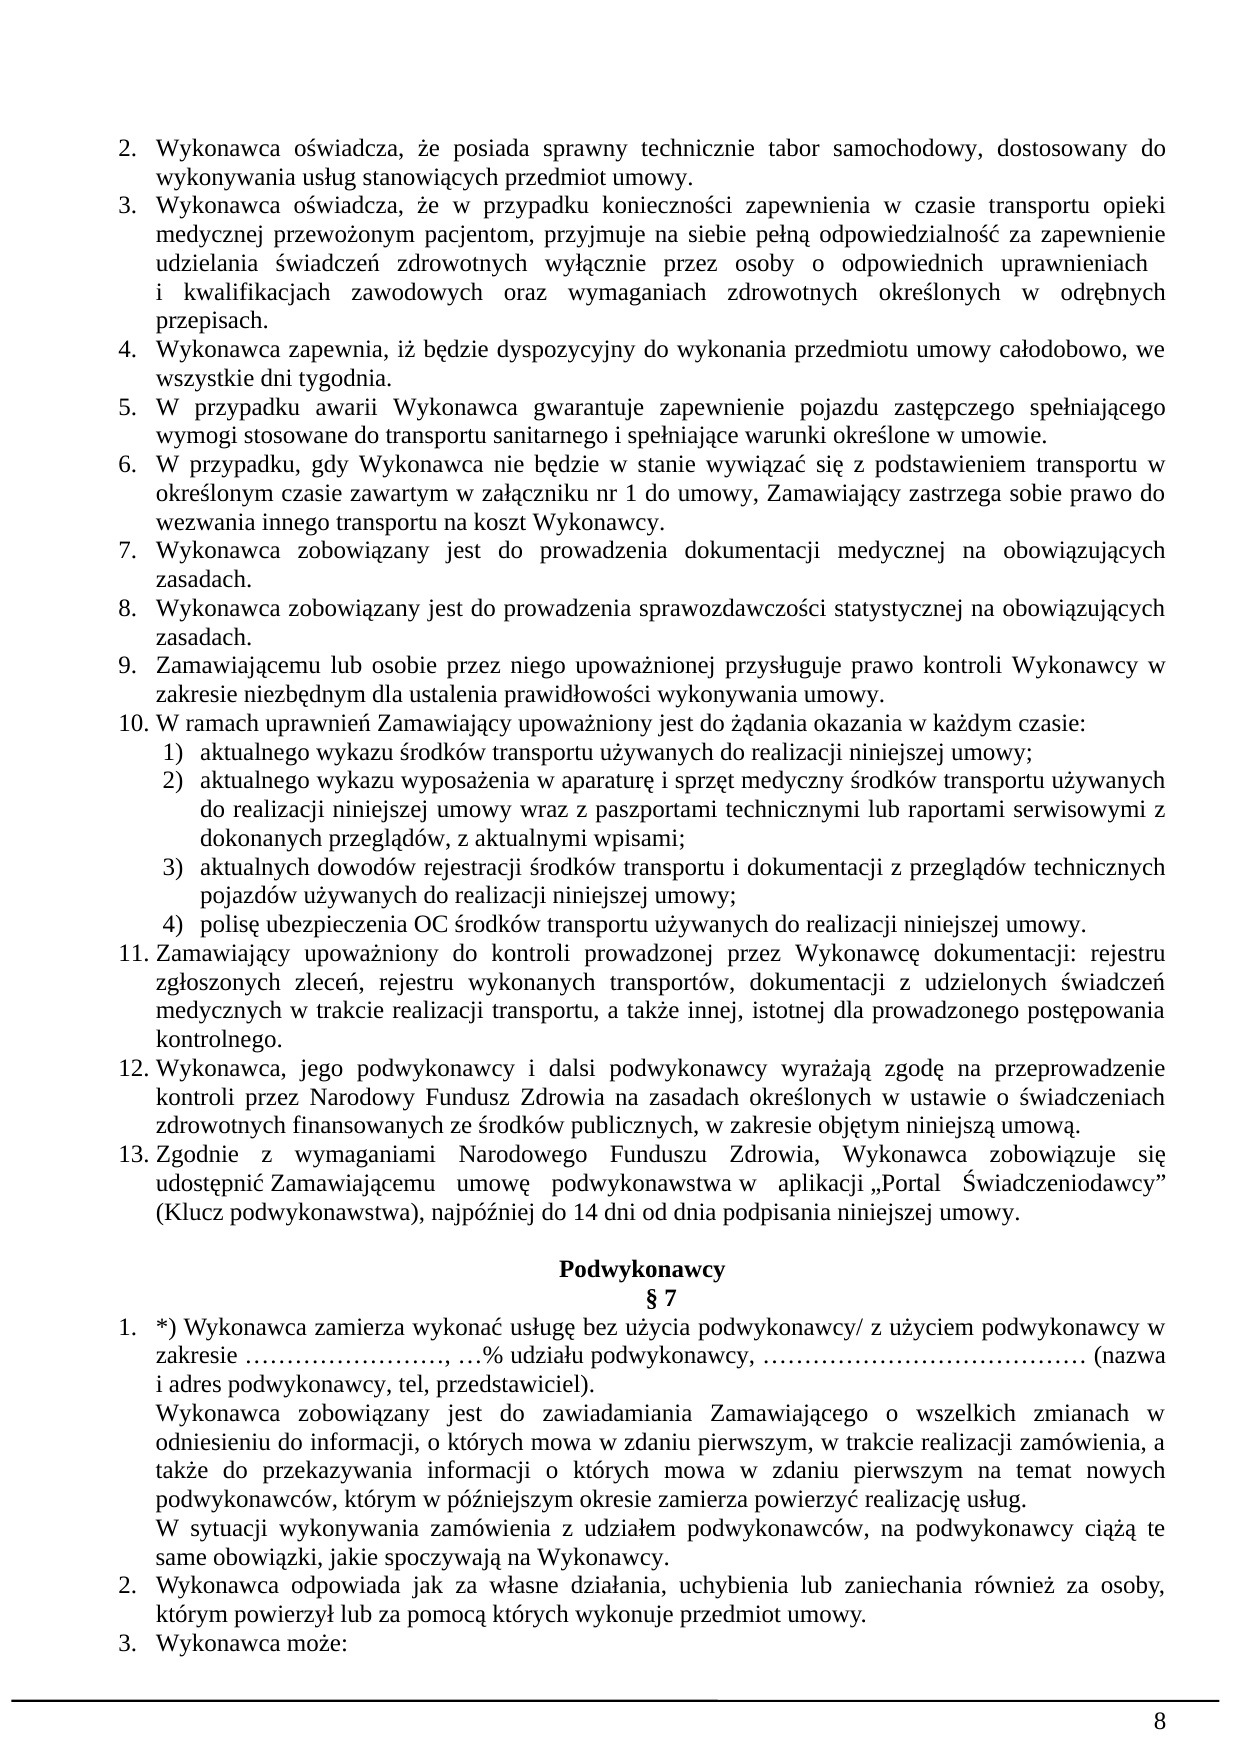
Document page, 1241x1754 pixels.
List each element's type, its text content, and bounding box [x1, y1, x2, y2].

text W sytuacji wykonywania zamówienia z udziałem podwykonawców, na podwykonawcy ciążą te same obowiązki, jakie spoczywają na Wykonawcy. [155, 1513, 1166, 1570]
text Wykonawca zobowiązany jest do zawiadamiania Zamawiającego o wszelkich zmianach w odniesieniu do informacji, o których mowa w zdaniu pierwszym, w trakcie realizacji zamówienia, a także do przekazywania informacji o których mowa w zdaniu pierwszym na temat nowych podwykonawców, którym w późniejszym okresie zamierza powierzyć realizację usług. [155, 1398, 1166, 1513]
list W przypadku, gdy Wykonawca nie będzie w stanie wywiązać się z podstawieniem transportu w określonym czasie zawartym w załączniku nr 1 do umowy, Zamawiający zastrzega sobie prawo do wezwania innego transportu na koszt Wykonawcy. [118, 449, 1166, 535]
list Wykonawca odpowiada jak za własne działania, uchybienia lub zaniechania również za osoby, którym powierzył lub za pomocą których wykonuje przedmiot umowy. [118, 1570, 1166, 1628]
text § 7 [156, 1283, 1166, 1312]
list aktualnych dowodów rejestracji środków transportu i dokumentacji z przeglądów technicznych pojazdów używanych do realizacji niniejszej umowy; [162, 852, 1166, 909]
text Podwykonawcy [118, 1254, 1166, 1283]
list Wykonawca może: [118, 1628, 1166, 1657]
list Zgodnie z wymaganiami Narodowego Funduszu Zdrowia, Wykonawca zobowiązuje się udostępnić Zamawiającemu umowę podwykonawstwa w aplikacji „Portal Świadczeniodawcy” (Klucz podwykonawstwa), najpóźniej do 14 dni od dnia podpisania niniejszej umowy. [118, 1139, 1166, 1225]
list polisę ubezpieczenia OC środków transportu używanych do realizacji niniejszej umowy. [162, 909, 1166, 938]
list Wykonawca zobowiązany jest do prowadzenia sprawozdawczości statystycznej na obowiązujących zasadach. [118, 593, 1166, 650]
list Wykonawca, jego podwykonawcy i dalsi podwykonawcy wyrażają zgodę na przeprowadzenie kontroli przez Narodowy Fundusz Zdrowia na zasadach określonych w ustawie o świadczeniach zdrowotnych finansowanych ze środków publicznych, w zakresie objętym niniejszą umową. [118, 1053, 1166, 1139]
list aktualnego wykazu wyposażenia w aparaturę i sprzęt medyczny środków transportu używanych do realizacji niniejszej umowy wraz z paszportami technicznymi lub raportami serwisowymi z dokonanych przeglądów, z aktualnymi wpisami; [162, 765, 1166, 852]
list Wykonawca zapewnia, iż będzie dyspozycyjny do wykonania przedmiotu umowy całodobowo, we wszystkie dni tygodnia. [118, 334, 1166, 392]
list Wykonawca oświadcza, że w przypadku konieczności zapewnienia w czasie transportu opieki medycznej przewożonym pacjentom, przyjmuje na siebie pełną odpowiedzialność za zapewnienie udzielania świadczeń zdrowotnych wyłącznie przez osoby o odpowiednich uprawnieniach i kwalifikacjach zawodowych oraz wymaganiach zdrowotnych określonych w odrębnych przepisach. [118, 190, 1166, 334]
list W ramach uprawnień Zamawiający upoważniony jest do żądania okazania w każdym czasie: [118, 708, 1166, 737]
list Wykonawca oświadcza, że posiada sprawny technicznie tabor samochodowy, dostosowany do wykonywania usług stanowiących przedmiot umowy. [118, 133, 1166, 190]
list Zamawiającemu lub osobie przez niego upoważnionej przysługuje prawo kontroli Wykonawcy w zakresie niezbędnym dla ustalenia prawidłowości wykonywania umowy. [118, 650, 1166, 708]
list W przypadku awarii Wykonawca gwarantuje zapewnienie pojazdu zastępczego spełniającego wymogi stosowane do transportu sanitarnego i spełniające warunki określone w umowie. [118, 392, 1166, 449]
list *) Wykonawca zamierza wykonać usługę bez użycia podwykonawcy/ z użyciem podwykonawcy w zakresie ……………………, …% udziału podwykonawcy, ………………………………… (nazwa i adres podwykonawcy, tel, przedstawiciel). [118, 1312, 1166, 1398]
list Wykonawca zobowiązany jest do prowadzenia dokumentacji medycznej na obowiązujących zasadach. [118, 535, 1166, 593]
list Zamawiający upoważniony do kontroli prowadzonej przez Wykonawcę dokumentacji: rejestru zgłoszonych zleceń, rejestru wykonanych transportów, dokumentacji z udzielonych świadczeń medycznych w trakcie realizacji transportu, a także innej, istotnej dla prowadzonego postępowania kontrolnego. [118, 938, 1166, 1053]
list aktualnego wykazu środków transportu używanych do realizacji niniejszej umowy; [162, 737, 1166, 765]
